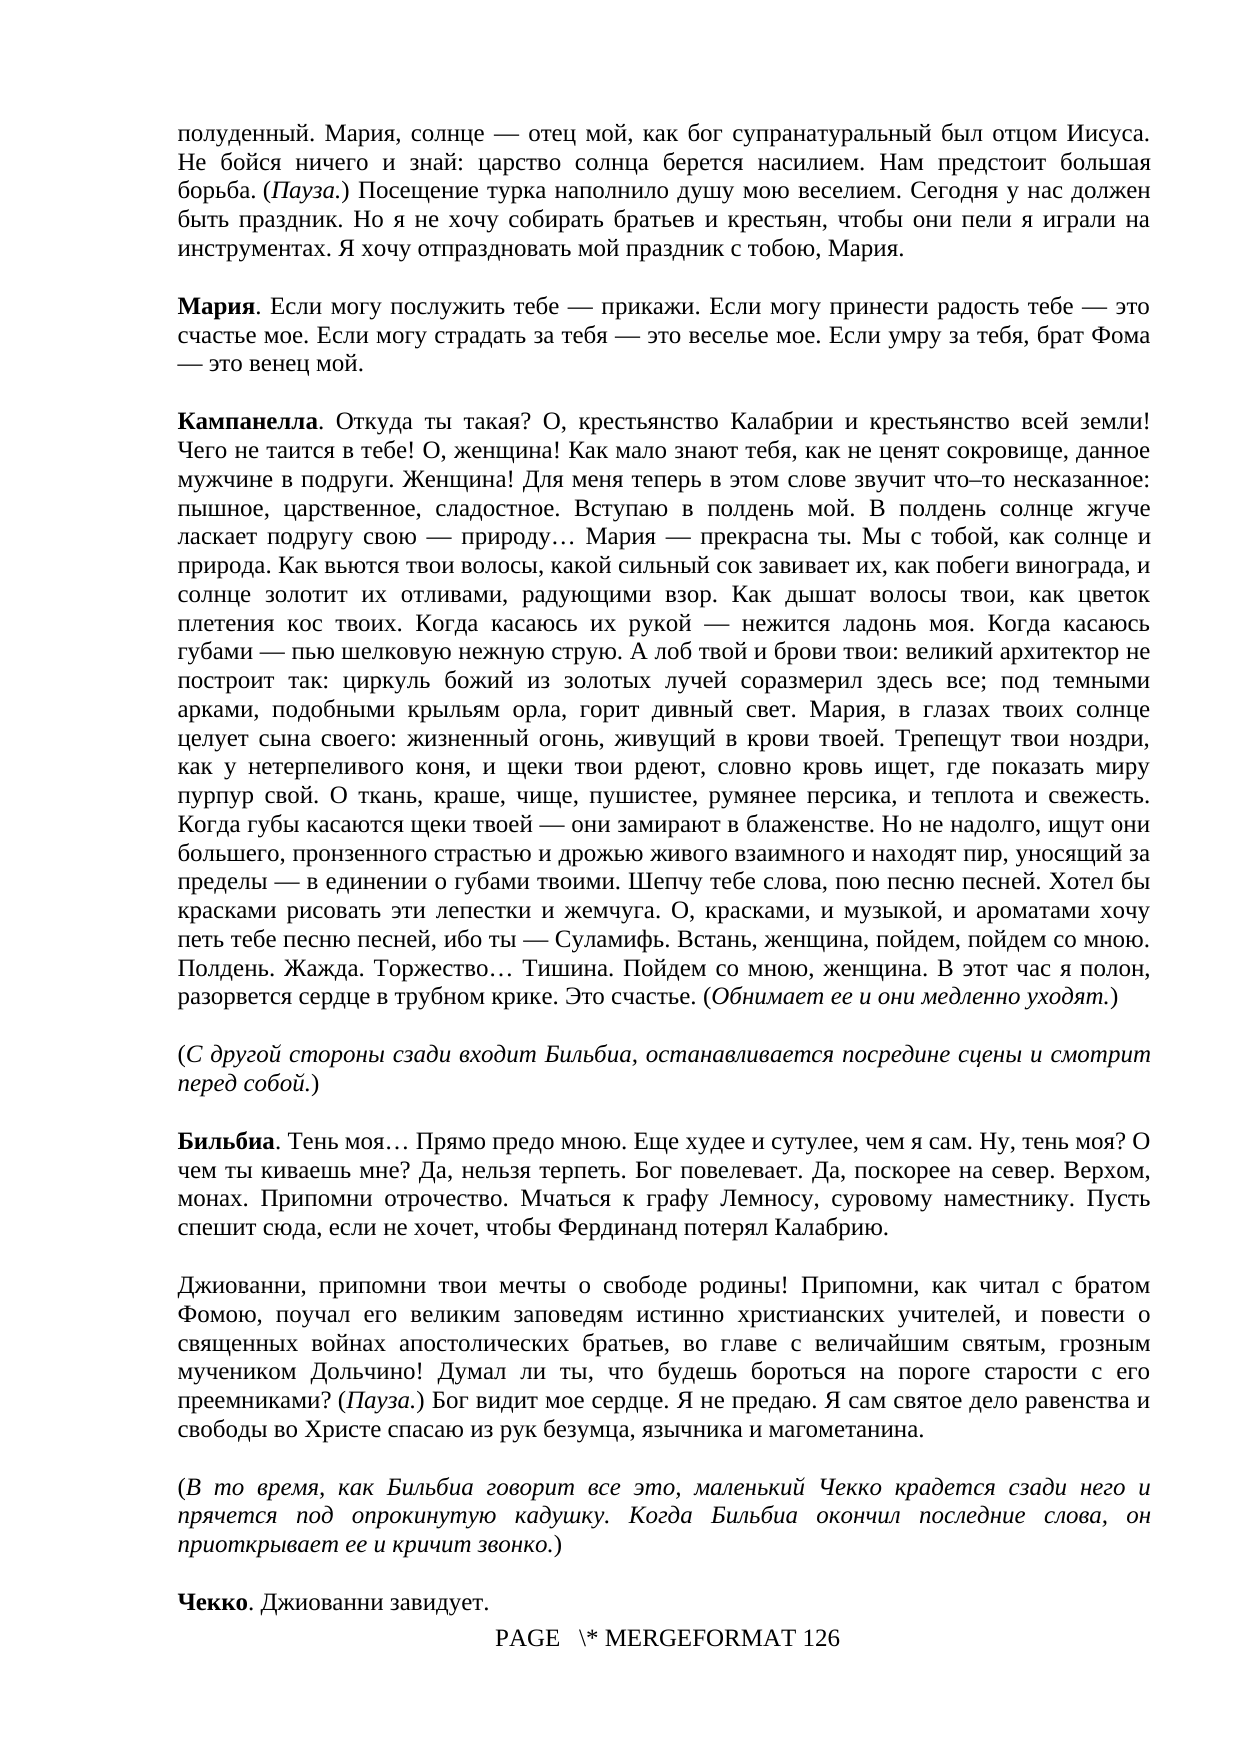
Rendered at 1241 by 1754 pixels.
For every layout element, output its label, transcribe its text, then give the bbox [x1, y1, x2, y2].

text (С другой стороны сзади входит Бильбиа, останавливается посредине сцены и смотрит перед собой.) [177, 1039, 1152, 1097]
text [177, 118, 1152, 262]
text Мария. Если могу послужить тебе — прикажи. Если могу принести радость тебе — это счастье мое. Если могу страдать за тебя — это веселье мое. Если умру за тебя, брат Фома — это венец мой. [177, 291, 1152, 377]
text Чекко. Джиованни завидует. [177, 1587, 1152, 1616]
text Бильбиа. Тень моя… Прямо предо мною. Еще худее и сутулее, чем я сам. Ну, тень моя? О чем ты киваешь мне? Да, нельзя терпеть. Бог повелевает. Да, поскорее на север. Верхом, монах. Припомни отрочество. Мчаться к графу Лемносу, суровому наместнику. Пусть спешит сюда, если не хочет, чтобы Фердинанд потерял Калабрию. [177, 1126, 1152, 1241]
text (В то время, как Бильбиа говорит все это, маленький Чекко крадется сзади него и прячется под опрокинутую кадушку. Когда Бильбиа окончил последние слова, он приоткрывает ее и кричит звонко.) [177, 1472, 1152, 1558]
text Джиованни, припомни твои мечты о свободе родины! Припомни, как читал с братом Фомою, поучал его великим заповедям истинно христианских учителей, и повести о священных войнах апостолических братьев, во главе с величайшим святым, грозным мучеником Дольчино! Думал ли ты, что будешь бороться на пороге старости с его преемниками? (Пауза.) Бог видит мое сердце. Я не предаю. Я сам святое дело равенства и свободы во Христе спасаю из рук безумца, язычника и магометанина. [177, 1270, 1152, 1443]
text Кампанелла. Откуда ты такая? О, крестьянство Калабрии и крестьянство всей земли! Чего не таится в тебе! О, женщина! Как мало знают тебя, как не ценят сокровище, данное мужчине в подруги. Женщина! Для меня теперь в этом слове звучит что–то несказанное: пышное, царственное, сладостное. Вступаю в полдень мой. В полдень солнце жгуче ласкает подругу свою — природу… Мария — прекрасна ты. Мы с тобой, как солнце и природа. Как вьются твои волосы, какой сильный сок завивает их, как побеги винограда, и солнце золотит их отливами, радующими взор. Как дышат волосы твои, как цветок плетения кос твоих. Когда касаюсь их рукой — нежится ладонь моя. Когда касаюсь губами — пью шелковую нежную струю. А лоб твой и брови твои: великий архитектор не построит так: циркуль божий из золотых лучей соразмерил здесь все; под темными арками, подобными крыльям орла, горит дивный свет. Мария, в глазах твоих солнце целует сына своего: жизненный огонь, живущий в крови твоей. Трепещут твои ноздри, как у нетерпеливого коня, и щеки твои рдеют, словно кровь ищет, где показать миру пурпур свой. О ткань, краше, чище, пушистее, румянее персика, и теплота и свежесть. Когда губы касаются щеки твоей — они замирают в блаженстве. Но не надолго, ищут они большего, пронзенного страстью и дрожью живого взаимного и находят пир, уносящий за пределы — в единении о губами твоими. Шепчу тебе слова, пою песню песней. Хотел бы красками рисовать эти лепестки и жемчуга. О, красками, и музыкой, и ароматами хочу петь тебе песню песней, ибо ты — Суламифь. Встань, женщина, пойдем, пойдем со мною. Полдень. Жажда. Торжество… Тишина. Пойдем со мною, женщина. В этот час я полон, разорвется сердце в трубном крике. Это счастье. (Обнимает ее и они медленно уходят.) [177, 406, 1152, 1010]
